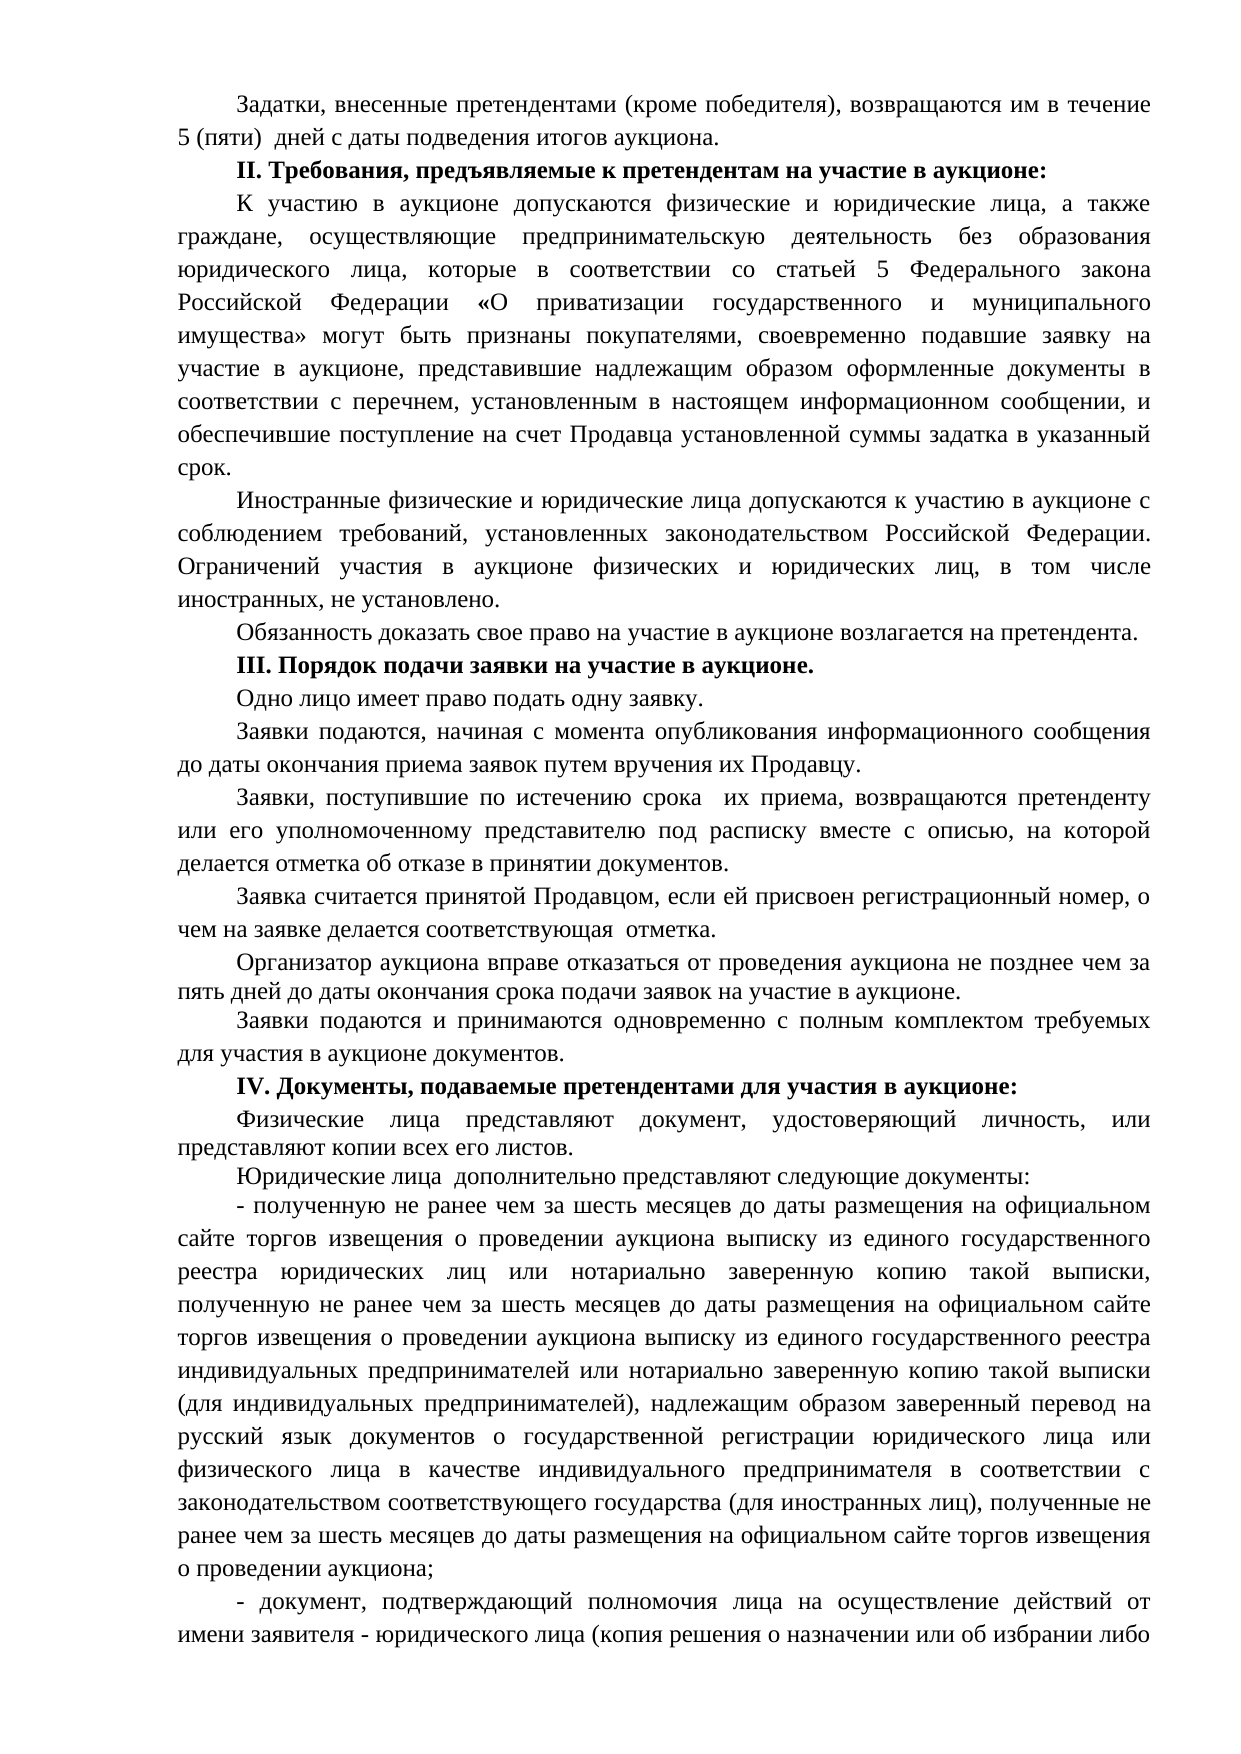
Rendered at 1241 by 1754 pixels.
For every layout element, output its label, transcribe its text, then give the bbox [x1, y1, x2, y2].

text III. Порядок подачи заявки на участие в аукционе. [177, 650, 1240, 679]
text Заявки подаются и принимаются одновременно с полным комплектом требуемых для участия в аукционе документов. [177, 1005, 1152, 1066]
text К участию в аукционе допускаются физические и юридические лица, а также граждане, осуществляющие предпринимательскую деятельность без образования юридического лица, которые в соответствии со статьей 5 Федерального закона Российской Федерации «О приватизации государственного и муниципального имущества» могут быть признаны покупателями, своевременно подавшие заявку на участие в аукционе, представившие надлежащим образом оформленные документы в соответствии с перечнем, установленным в настоящем информационном сообщении, и обеспечившие поступление на счет Продавца установленной суммы задатка в указанный срок. [177, 188, 1152, 481]
text Заявки, поступившие по истечению срока их приема, возвращаются претенденту или его уполномоченному представителю под расписку вместе с описью, на которой делается отметка об отказе в принятии документов. [177, 782, 1152, 877]
text Иностранные физические и юридические лица допускаются к участию в аукционе с соблюдением требований, установленных законодательством Российской Федерации. Ограничений участия в аукционе физических и юридических лиц, в том числе иностранных, не установлено. [177, 485, 1152, 613]
text Одно лицо имеет право подать одну заявку. [177, 683, 1240, 712]
text Организатор аукциона вправе отказаться от проведения аукциона не позднее чем за пять дней до даты окончания срока подачи заявок на участие в аукционе. [177, 947, 1152, 1005]
text Задатки, внесенные претендентами (кроме победителя), возвращаются им в течение 5 (пяти) дней с даты подведения итогов аукциона. [177, 89, 1152, 150]
text II. Требования, предъявляемые к претендентам на участие в аукционе: [177, 155, 1240, 183]
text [177, 1586, 1152, 1648]
text Заявки подаются, начиная с момента опубликования информационного сообщения до даты окончания приема заявок путем вручения их Продавцу. [177, 716, 1152, 778]
text Физические лица представляют документ, удостоверяющий личность, или представляют копии всех его листов. [177, 1104, 1152, 1161]
text Заявка считается принятой Продавцом, если ей присвоен регистрационный номер, о чем на заявке делается соответствующая отметка. [177, 881, 1152, 943]
text Обязанность доказать свое право на участие в аукционе возлагается на претендента. [177, 617, 1152, 646]
text IV. Документы, подаваемые претендентами для участия в аукционе: [177, 1071, 1240, 1099]
text Юридические лица дополнительно представляют следующие документы: [177, 1161, 1152, 1190]
text - полученную не ранее чем за шесть месяцев до даты размещения на официальном сайте торгов извещения о проведении аукциона выписку из единого государственного реестра юридических лиц или нотариально заверенную копию такой выписки, полученную не ранее чем за шесть месяцев до даты размещения на официальном сайте торгов извещения о проведении аукциона выписку из единого государственного реестра индивидуальных предпринимателей или нотариально заверенную копию такой выписки (для индивидуальных предпринимателей), надлежащим образом заверенный перевод на русский язык документов о государственной регистрации юридического лица или физического лица в качестве индивидуального предпринимателя в соответствии с законодательством соответствующего государства (для иностранных лиц), полученные не ранее чем за шесть месяцев до даты размещения на официальном сайте торгов извещения о проведении аукциона; [177, 1190, 1152, 1582]
